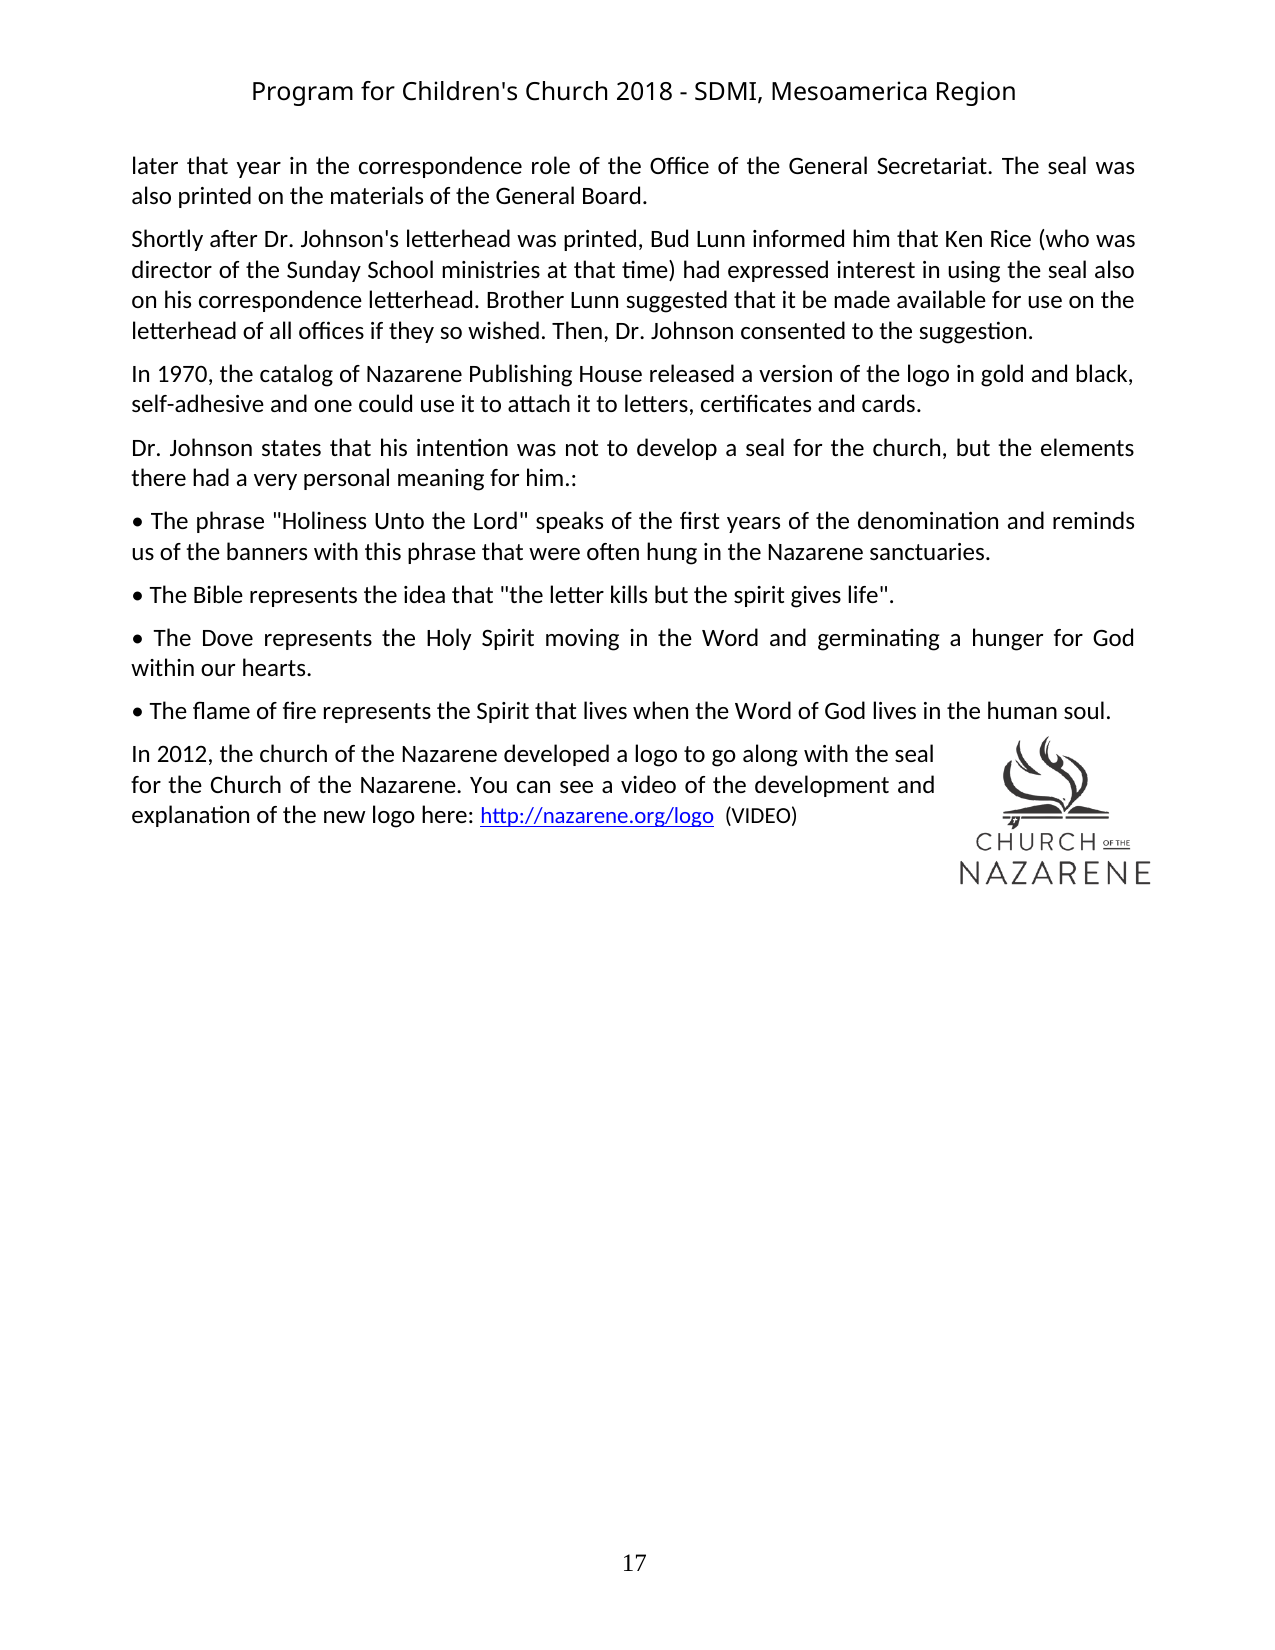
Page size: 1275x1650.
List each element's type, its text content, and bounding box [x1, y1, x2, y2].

text • The flame of fire represents the Spirit that lives when the Word of God lives in the human soul. [131, 695, 1137, 726]
text In 1970, the catalog of Nazarene Publishing House released a version of the logo in gold and black, self-adhesive and one could use it to attach it to letters, certificates and cards. [131, 358, 1137, 419]
text • The phrase "Holiness Unto the Lord" speaks of the first years of the denomination and reminds us of the banners with this phrase that were often hung in the Nazarene sanctuaries. [131, 505, 1137, 566]
text Shortly after Dr. Johnson's letterhead was printed, Bud Lunn informed him that Ken Rice (who was director of the Sunday School ministries at that time) had expressed interest in using the seal also on his correspondence letterhead. Brother Lunn suggested that it be made available for use on the letterhead of all offices if they so wished. Then, Dr. Johnson consented to the suggestion. [131, 223, 1137, 346]
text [131, 150, 1137, 211]
text In 2012, the church of the Nazarene developed a logo to go along with the seal for the Church of the Nazarene. You can see a video of the development and explanation of the new logo here: http://nazarene.org/logo (VIDEO) [131, 738, 955, 830]
text Dr. Johnson states that his intention was not to develop a seal for the church, but the elements there had a very personal meaning for him.: [131, 432, 1137, 493]
text • The Bible represents the idea that "the letter kills but the spirit gives life". [131, 579, 1137, 609]
text • The Dove represents the Holy Spirit moving in the Word and germinating a hunger for God within our hearts. [131, 622, 1137, 683]
picture [955, 734, 1155, 885]
